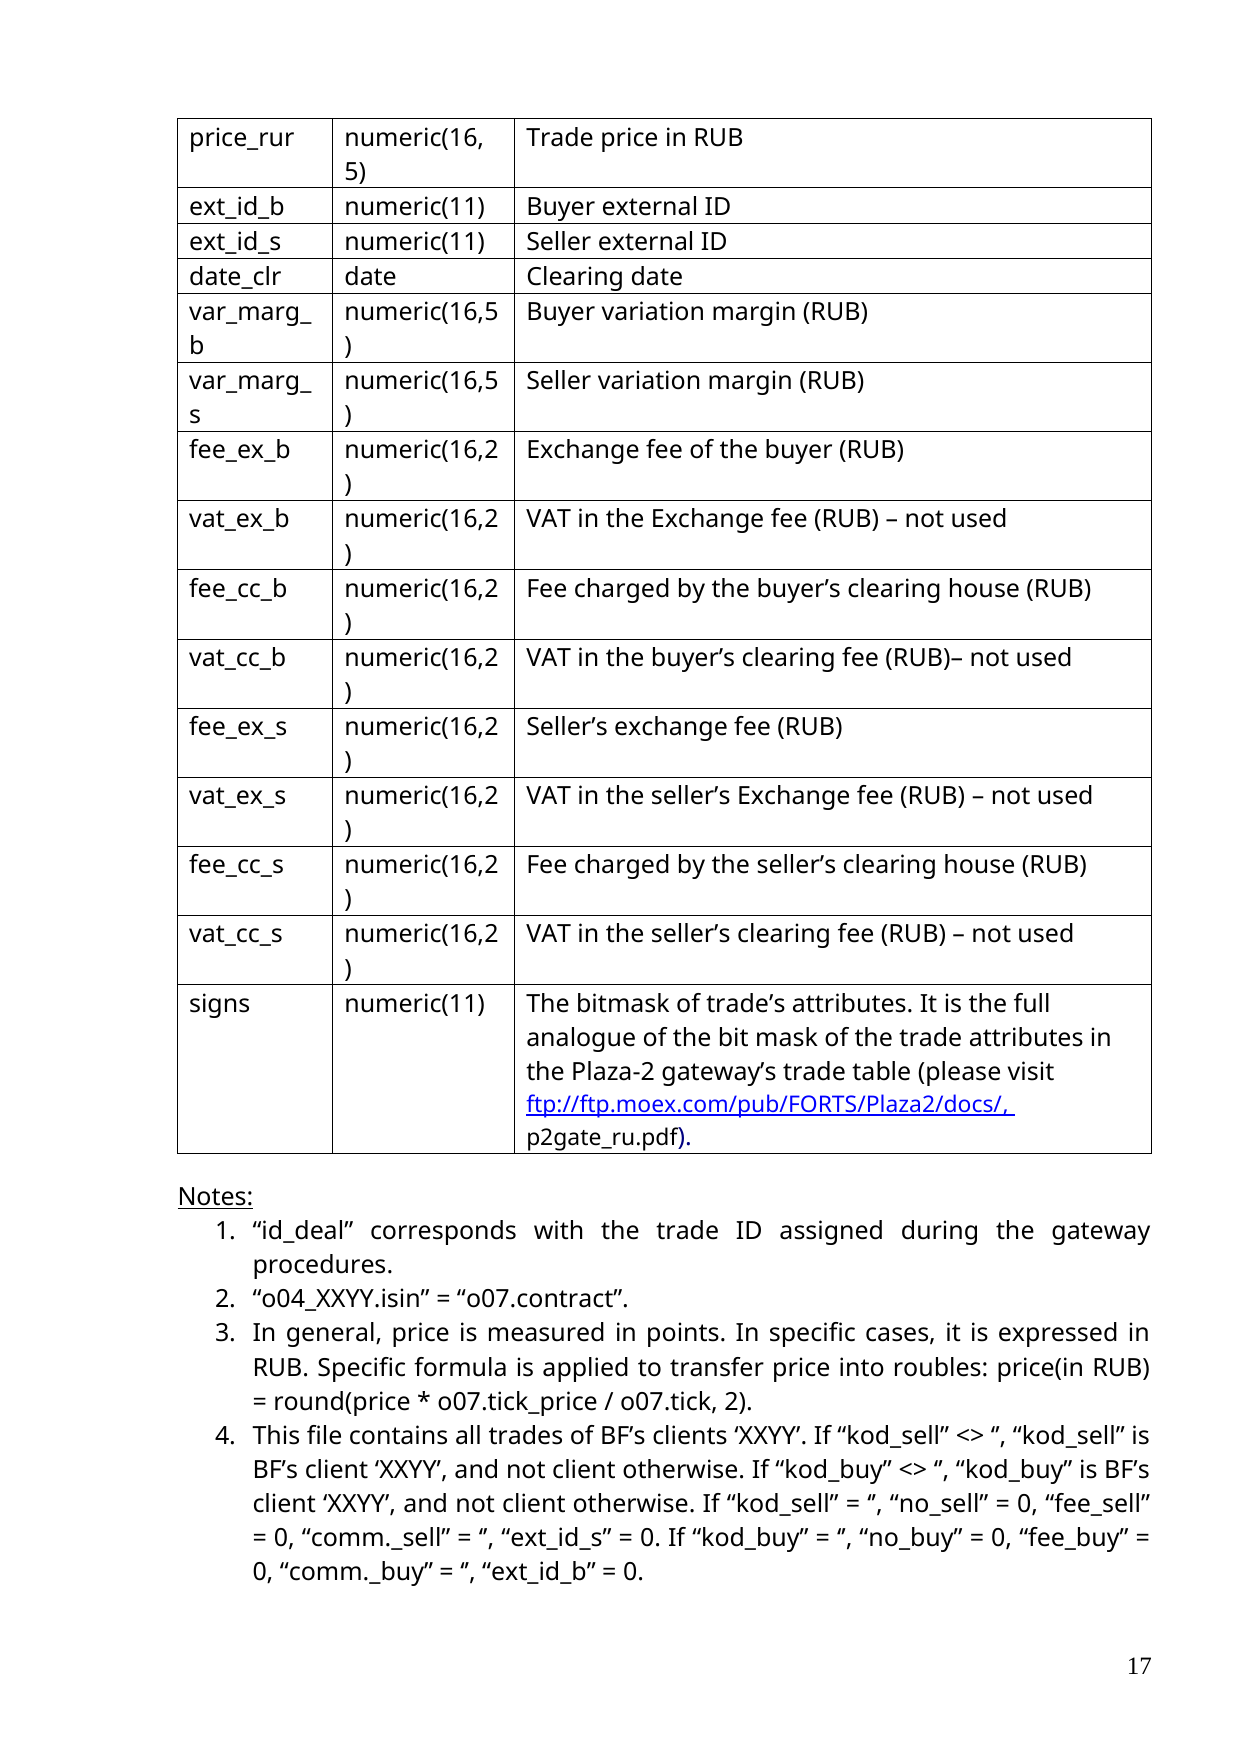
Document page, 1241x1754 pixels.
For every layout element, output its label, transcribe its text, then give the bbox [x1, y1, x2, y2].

table_cell VAT in the Exchange fee (RUB) – not used [515, 501, 1151, 569]
table_cell numeric(16,2) [333, 847, 514, 915]
list In general, price is measured in points. In specific cases, it is expressed in RUB. Specific formula is applied to transfer price into roubles: price(in RUB) = round(price * o07.tick_price / o07.tick, 2). [215, 1315, 1152, 1417]
table_cell vat_ex_s [178, 778, 332, 846]
table_cell VAT in the seller’s Exchange fee (RUB) – not used [515, 778, 1151, 846]
table_cell vat_cc_s [178, 916, 332, 984]
table_cell numeric(16,5) [333, 363, 514, 431]
table_cell Seller variation margin (RUB) [515, 363, 1151, 431]
table_cell numeric(11) [333, 224, 514, 257]
table_cell ext_id_b [178, 188, 332, 222]
table_cell numeric(16,2) [333, 916, 514, 984]
table_cell price_rur [178, 119, 332, 187]
table_cell VAT in the seller’s clearing fee (RUB) – not used [515, 916, 1151, 984]
table_cell numeric(11) [333, 188, 514, 222]
table_cell Buyer external ID [515, 188, 1151, 222]
table_cell vat_cc_b [178, 640, 332, 708]
table_cell fee_cc_b [178, 570, 332, 638]
table_cell numeric(16,2) [333, 778, 514, 846]
table_cell Clearing date [515, 259, 1151, 293]
table_cell numeric(16,2) [333, 709, 514, 777]
table_cell signs [178, 985, 332, 1153]
table_cell Seller external ID [515, 224, 1151, 257]
table_cell numeric(16,5) [333, 294, 514, 362]
table_cell Buyer variation margin (RUB) [515, 294, 1151, 362]
table_cell fee_ex_s [178, 709, 332, 777]
table_cell Trade price in RUB [515, 119, 1151, 187]
table_cell Exchange fee of the buyer (RUB) [515, 432, 1151, 500]
table_cell VAT in the buyer’s clearing fee (RUB)– not used [515, 640, 1151, 708]
table_cell var_marg_s [178, 363, 332, 431]
table_cell var_marg_b [178, 294, 332, 362]
table_cell fee_cc_s [178, 847, 332, 915]
list “id_deal” corresponds with the trade ID assigned during the gateway procedures. [215, 1213, 1152, 1281]
table_cell ext_id_s [178, 224, 332, 257]
table_cell numeric(16,2) [333, 432, 514, 500]
table_cell numeric(16,2) [333, 570, 514, 638]
table_cell numeric(11) [333, 985, 514, 1153]
table_cell date_clr [178, 259, 332, 293]
text Notes: [177, 1179, 1152, 1213]
table_cell fee_ex_b [178, 432, 332, 500]
table_cell date [333, 259, 514, 293]
table_cell Fee charged by the buyer’s clearing house (RUB) [515, 570, 1151, 638]
table_cell numeric(16,2) [333, 501, 514, 569]
list “o04_XXYY.isin” = “o07.contract”. [215, 1281, 1152, 1315]
table_cell The bitmask of trade’s attributes. It is the full analogue of the bit mask of the trade attributes in the Plaza-2 gateway’s trade table (please visit ftp://ftp.moex.com/pub/FORTS/Plaza2/docs/, p2gate_ru.pdf). [515, 985, 1151, 1153]
table_cell numeric(16,2) [333, 640, 514, 708]
table_cell vat_ex_b [178, 501, 332, 569]
table_cell Fee charged by the seller’s clearing house (RUB) [515, 847, 1151, 915]
table_cell numeric(16, 5) [333, 119, 514, 187]
list This file contains all trades of BF’s clients ‘XXYY’. If “kod_sell” <> ‘’, “kod_sell” is BF’s client ‘XXYY’, and not client otherwise. If “kod_buy” <> ‘’, “kod_buy” is BF’s client ‘XXYY’, and not client otherwise. If “kod_sell” = ‘’, “no_sell” = 0, “fee_sell” = 0, “comm._sell” = ‘’, “ext_id_s” = 0. If “kod_buy” = ‘’, “no_buy” = 0, “fee_buy” = 0, “comm._buy” = ‘’, “ext_id_b” = 0. [215, 1417, 1152, 1588]
table_cell Seller’s exchange fee (RUB) [515, 709, 1151, 777]
